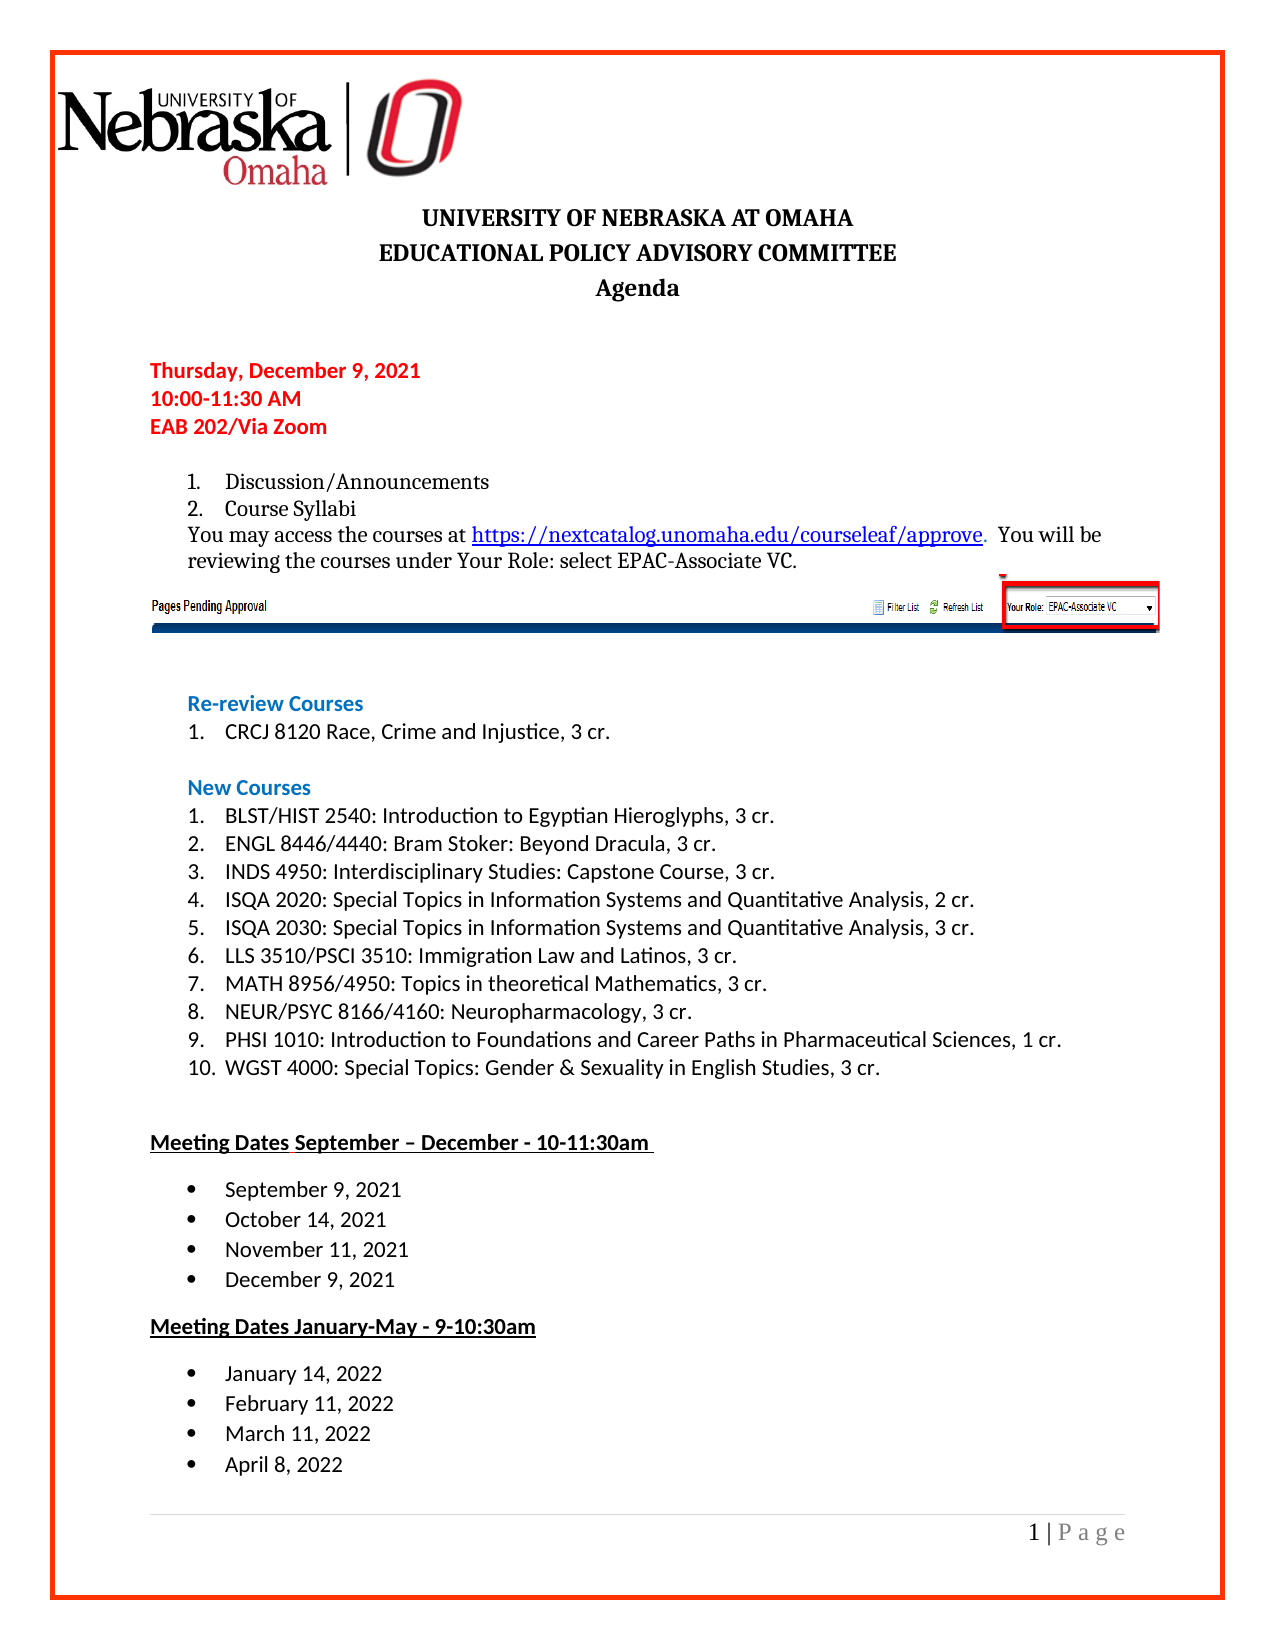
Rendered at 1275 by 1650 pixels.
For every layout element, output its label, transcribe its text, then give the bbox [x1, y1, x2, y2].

list BLST/HIST 2540: Introduction to Egyptian Hieroglyphs, 3 cr. [187, 801, 1125, 829]
list September 9, 2021 [187, 1175, 1125, 1203]
list CRCJ 8120 Race, Crime and Injustice, 3 cr. [187, 717, 1125, 745]
list December 9, 2021 [187, 1265, 1125, 1293]
list Discussion/Announcements [187, 469, 1125, 495]
subtitle EDUCATIONAL POLICY ADVISORY COMMITTEE [150, 239, 1125, 267]
list NEUR/PSYC 8166/4160: Neuropharmacology, 3 cr. [187, 997, 1125, 1025]
list WGST 4000: Special Topics: Gender & Sexuality in English Studies, 3 cr. [187, 1053, 1125, 1081]
list ISQA 2030: Special Topics in Information Systems and Quantitative Analysis, 3 cr. [187, 913, 1125, 941]
list February 11, 2022 [187, 1389, 1125, 1417]
text Meeting Dates January-May - 9-10:30am [150, 1312, 1125, 1340]
text EAB 202/Via Zoom [150, 412, 1125, 440]
title UNIVERSITY OF NEBRASKA AT OMAHA [150, 204, 1125, 232]
text 10:00-11:30 AM [150, 384, 1125, 412]
list November 11, 2021 [187, 1235, 1125, 1263]
text You may access the courses at https://nextcatalog.unomaha.edu/courseleaf/approve. You will be reviewing the courses under Your Role: select EPAC-Associate VC. [187, 522, 1125, 574]
list October 14, 2021 [187, 1205, 1125, 1233]
picture [363, 75, 466, 181]
picture [150, 574, 1160, 633]
list ENGL 8446/4440: Bram Stoker: Beyond Dracula, 3 cr. [187, 829, 1125, 857]
list LLS 3510/PSCI 3510: Immigration Law and Latinos, 3 cr. [187, 941, 1125, 969]
list March 11, 2022 [187, 1419, 1125, 1448]
text Meeting Dates September – December - 10-11:30am [150, 1128, 1125, 1156]
list INDS 4950: Interdisciplinary Studies: Capstone Course, 3 cr. [187, 857, 1125, 885]
picture [57, 71, 332, 185]
list January 14, 2022 [187, 1359, 1125, 1387]
list MATH 8956/4950: Topics in theoretical Mathematics, 3 cr. [187, 969, 1125, 997]
text Re-review Courses [187, 689, 1125, 717]
list April 8, 2022 [187, 1450, 1125, 1478]
list PHSI 1010: Introduction to Foundations and Career Paths in Pharmaceutical Sciences, 1 cr. [187, 1025, 1125, 1053]
text New Courses [187, 773, 1125, 801]
text Thursday, December 9, 2021 [150, 356, 1125, 384]
list ISQA 2020: Special Topics in Information Systems and Quantitative Analysis, 2 cr. [187, 885, 1125, 913]
text Agenda [150, 274, 1125, 302]
list Course Syllabi [187, 495, 1125, 522]
